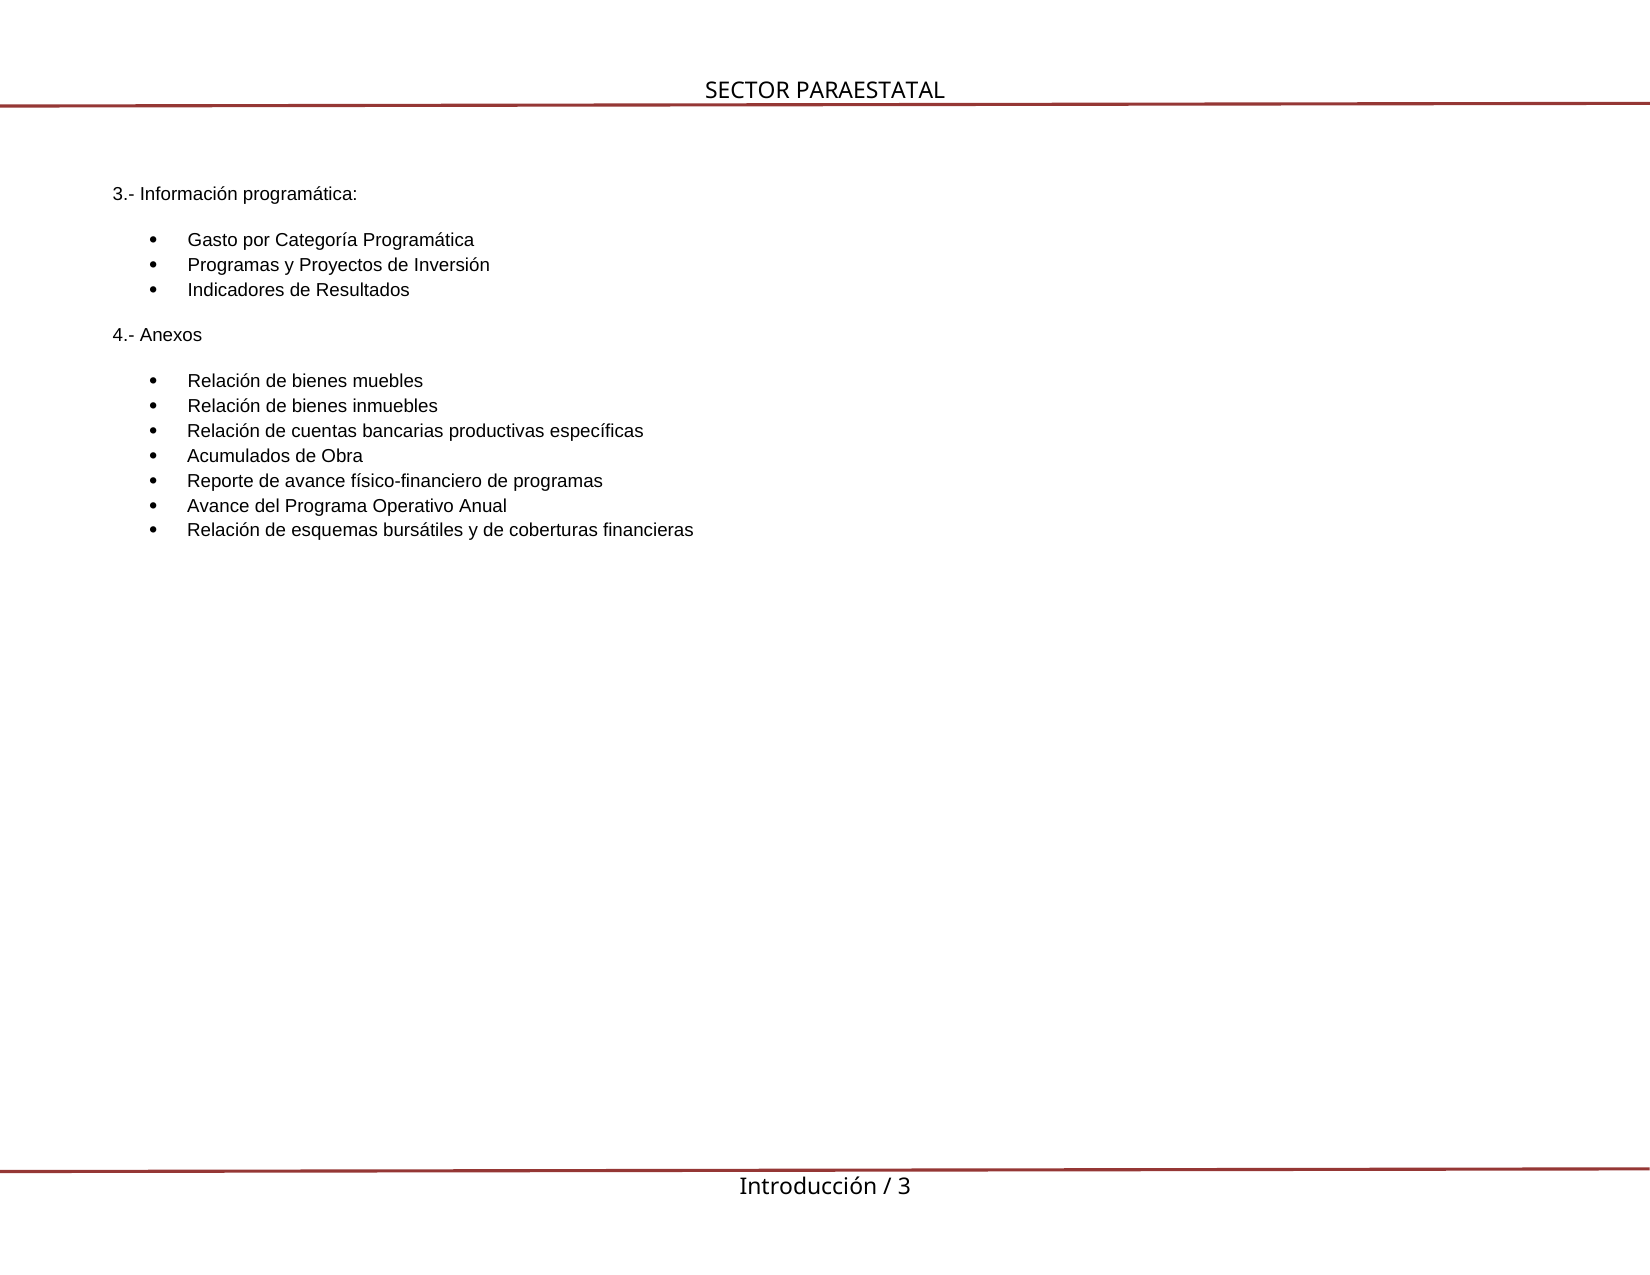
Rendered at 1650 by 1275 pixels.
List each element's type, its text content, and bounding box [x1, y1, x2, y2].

list Relación de cuentas bancarias productivas específicas [150, 420, 1537, 441]
list Relación de bienes muebles [150, 370, 1537, 392]
list Relación de esquemas bursátiles y de coberturas financieras [150, 519, 1537, 541]
text 3.- Información programática: [112, 183, 1537, 205]
list Acumulados de Obra [150, 444, 1537, 466]
text 4.- Anexos [112, 324, 1537, 346]
list Programas y Proyectos de Inversión [150, 254, 1537, 275]
list Gasto por Categoría Programática [150, 229, 1537, 250]
list Indicadores de Resultados [150, 278, 1537, 300]
list Reporte de avance físico-financiero de programas [150, 469, 1537, 491]
list Avance del Programa Operativo Anual [150, 494, 1537, 516]
list Relación de bienes inmuebles [150, 395, 1537, 416]
